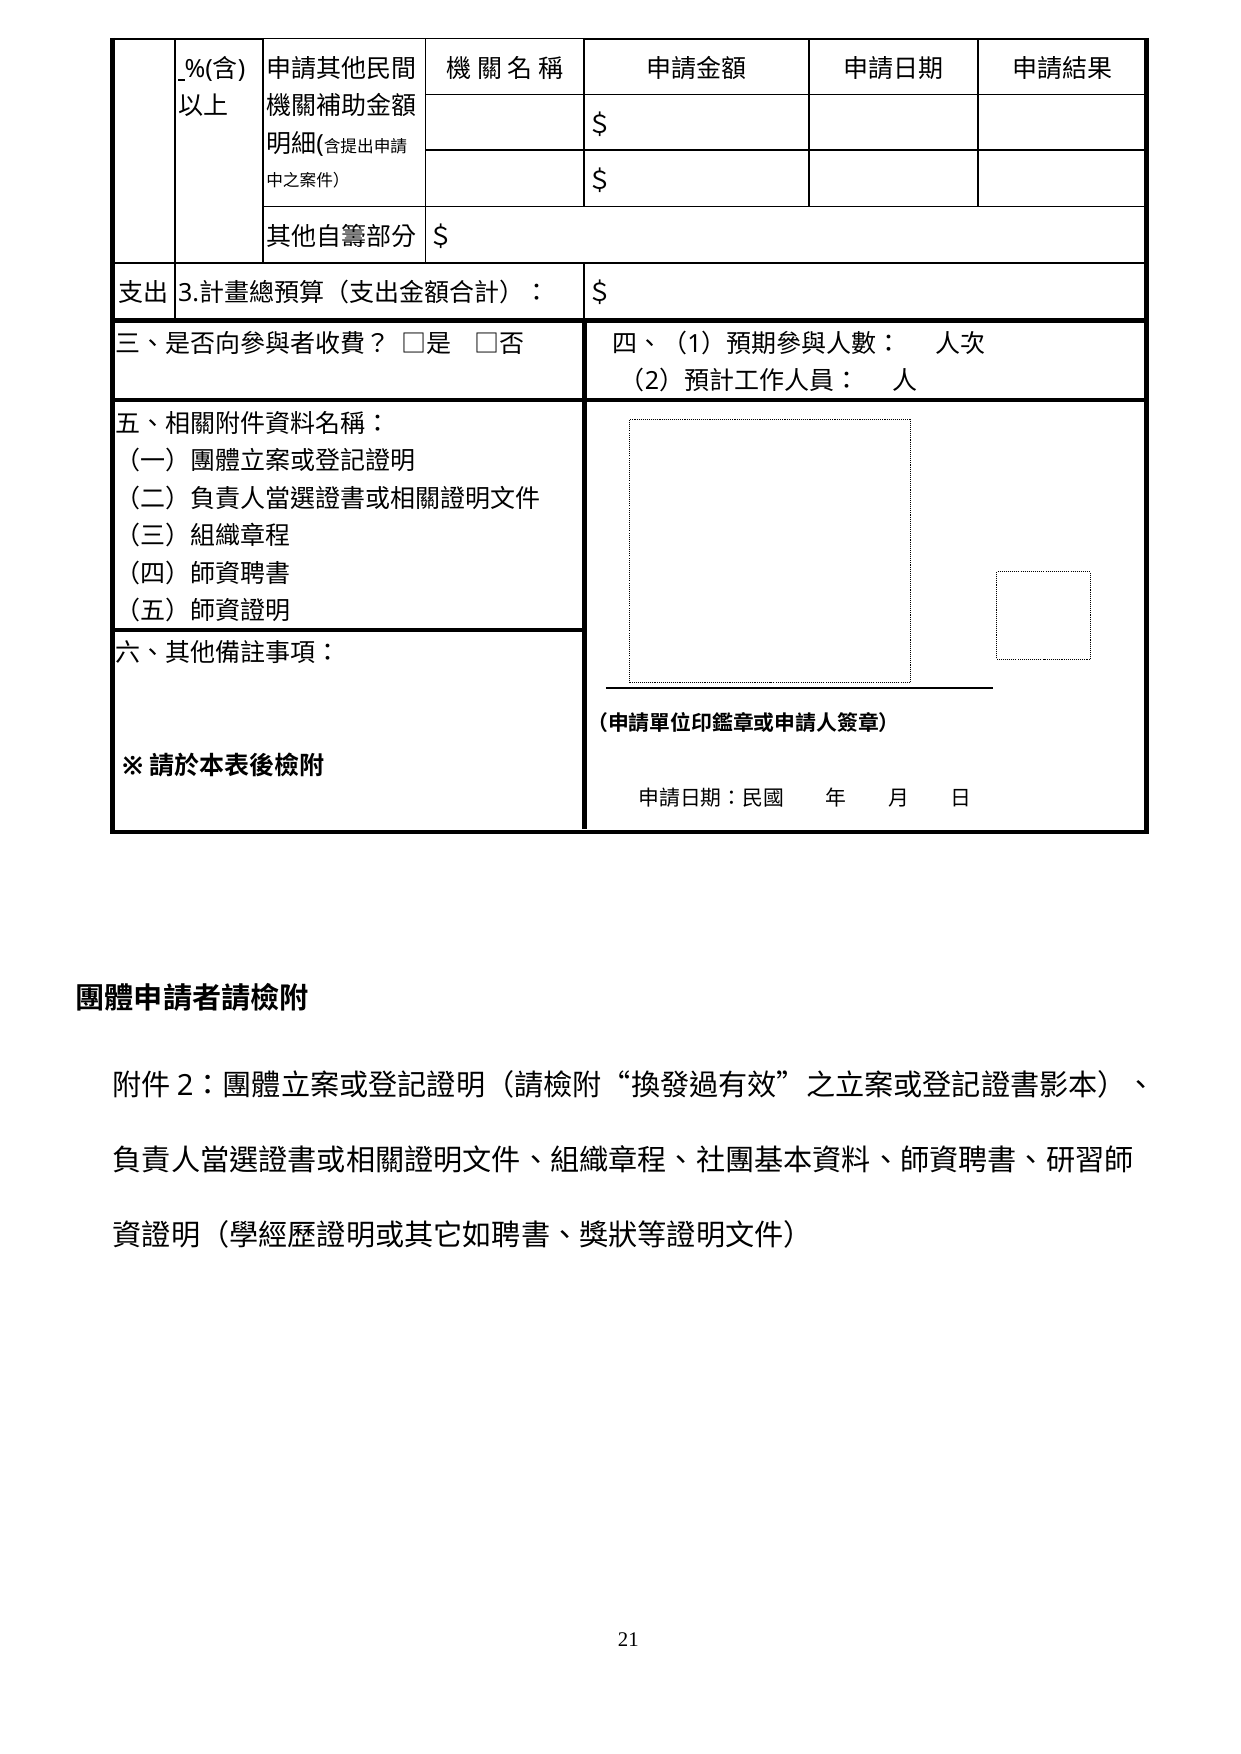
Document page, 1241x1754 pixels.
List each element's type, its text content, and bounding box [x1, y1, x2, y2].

table_cell 三、是否向參與者收費？ □是 □否 [115, 323, 582, 398]
table_cell [979, 151, 1144, 206]
table_cell [979, 95, 1144, 149]
table_cell 四、（1）預期參與人數： 人次 （2）預計工作人員： 人 [587, 323, 1144, 398]
table_cell 申請其他民間機關補助金額明細(含提出申請中之案件） [264, 39, 425, 206]
table_cell 支出 [115, 264, 174, 318]
table_cell 申請日期 [810, 40, 977, 93]
table_cell 申請結果 [979, 40, 1144, 93]
table_cell [810, 95, 977, 149]
text 團體申請者請檢附 [37, 958, 1144, 1033]
table_cell ＄ [426, 207, 1144, 262]
table_cell [810, 151, 977, 206]
table_cell ＄ [585, 151, 808, 206]
table_cell 六、其他備註事項： ※ 請於本表後檢附 [115, 632, 582, 829]
table_cell [426, 151, 583, 206]
table_cell 機 關 名 稱 [426, 39, 583, 93]
table_cell 其他自籌部分 [264, 207, 425, 262]
text 附件2：團體立案或登記證明（請檢附“換發過有效”之立案或登記證書影本）、負責人當選證書或相關證明文件、組織章程、社團基本資料、師資聘書、研習師資證明（學經歷證明或其它如聘書、獎狀等證明文件） [112, 1045, 1144, 1270]
table_cell 申請金額 [585, 40, 808, 93]
table_cell 3.計畫總預算（支出金額合計）： [176, 264, 583, 318]
table_cell ＄ [585, 264, 1144, 318]
table_cell ＄ [585, 95, 808, 149]
table_cell [426, 95, 583, 149]
table_cell 五、相關附件資料名稱： （一）團體立案或登記證明 （二）負責人當選證書或相關證明文件 （三）組織章程 （四）師資聘書 （五）師資證明 [115, 402, 582, 627]
table_cell （申請單位印鑑章或申請人簽章） 申請日期：民國 年 月 日 [587, 402, 1144, 829]
